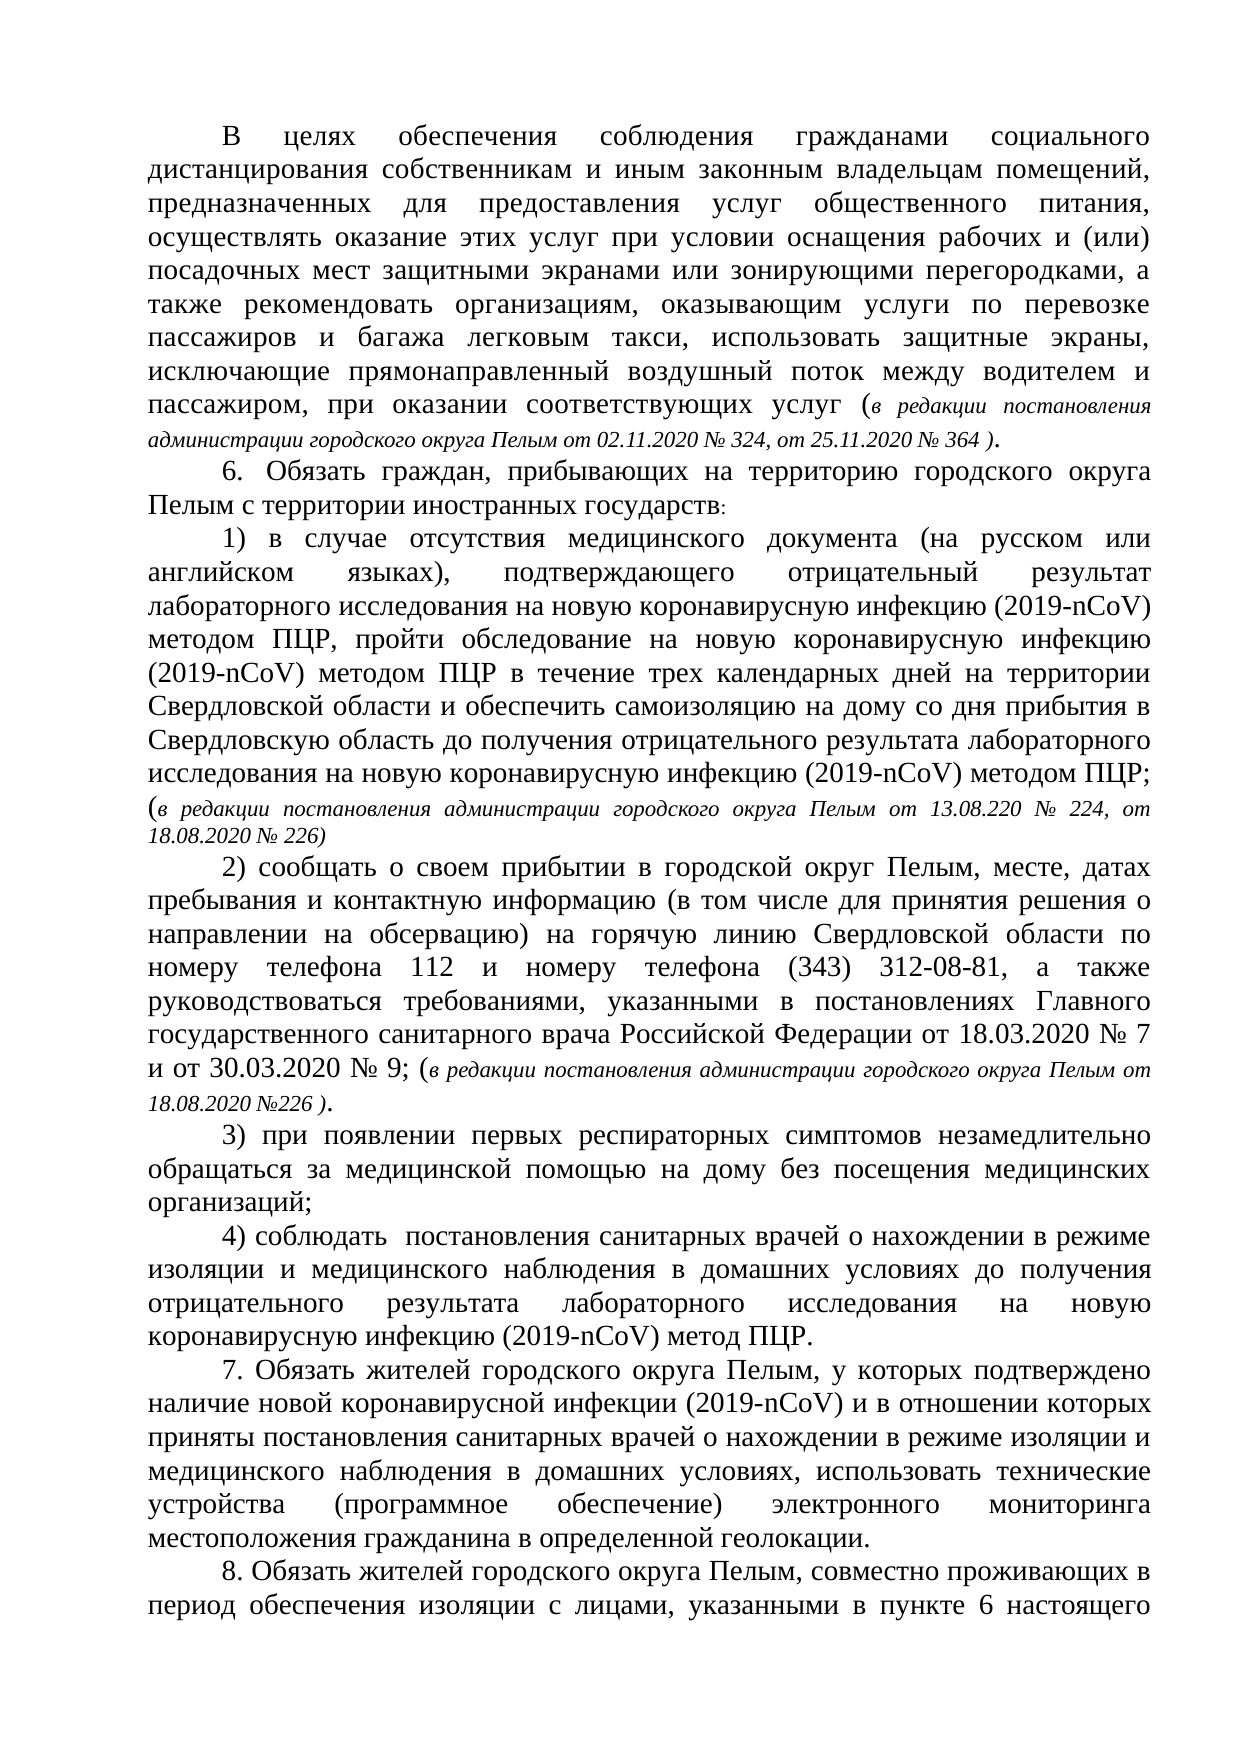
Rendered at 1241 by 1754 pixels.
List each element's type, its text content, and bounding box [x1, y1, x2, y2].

text 3) при появлении первых респираторных симптомов незамедлительно обращаться за медицинской помощью на дому без посещения медицинских организаций; [148, 1117, 1152, 1218]
text 1) в случае отсутствия медицинского документа (на русском или английском языках), подтверждающего отрицательный результат лабораторного исследования на новую коронавирусную инфекцию (2019-nCoV) методом ПЦР, пройти обследование на новую коронавирусную инфекцию (2019-nCoV) методом ПЦР в течение трех календарных дней на территории Свердловской области и обеспечить самоизоляцию на дому со дня прибытия в Свердловскую область до получения отрицательного результата лабораторного исследования на новую коронавирусную инфекцию (2019-nCoV) методом ПЦР; (в редакции постановления администрации городского округа Пелым от 13.08.220 № 224, от 18.08.2020 № 226) [148, 521, 1152, 849]
text 2) сообщать о своем прибытии в городской округ Пелым, месте, датах пребывания и контактную информацию (в том числе для принятия решения о направлении на обсервацию) на горячую линию Свердловской области по номеру телефона 112 и номеру телефона (343) 312-08-81, а также руководствоваться требованиями, указанными в постановлениях Главного государственного санитарного врача Российской Федерации от 18.03.2020 № 7 и от 30.03.2020 № 9; (в редакции постановления администрации городского округа Пелым от 18.08.2020 №226 ). [148, 849, 1152, 1117]
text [148, 1553, 1152, 1620]
list Обязать граждан, прибывающих на территорию городского округа Пелым с территории иностранных государств: [148, 453, 1152, 521]
text В целях обеспечения соблюдения гражданами социального дистанцирования собственникам и иным законным владельцам помещений, предназначенных для предоставления услуг общественного питания, осуществлять оказание этих услуг при условии оснащения рабочих и (или) посадочных мест защитными экранами или зонирующими перегородками, а также рекомендовать организациям, оказывающим услуги по перевозке пассажиров и багажа легковым такси, использовать защитные экраны, исключающие прямонаправленный воздушный поток между водителем и пассажиром, при оказании соответствующих услуг (в редакции постановления администрации городского округа Пелым от 02.11.2020 № 324, от 25.11.2020 № 364 ). [148, 118, 1152, 453]
text 4) соблюдать постановления санитарных врачей о нахождении в режиме изоляции и медицинского наблюдения в домашних условиях до получения отрицательного результата лабораторного исследования на новую коронавирусную инфекцию (2019-nCoV) метод ПЦР. [148, 1218, 1152, 1352]
text 7. Обязать жителей городского округа Пелым, у которых подтверждено наличие новой коронавирусной инфекции (2019-nCoV) и в отношении которых приняты постановления санитарных врачей о нахождении в режиме изоляции и медицинского наблюдения в домашних условиях, использовать технические устройства (программное обеспечение) электронного мониторинга местоположения гражданина в определенной геолокации. [148, 1352, 1152, 1553]
